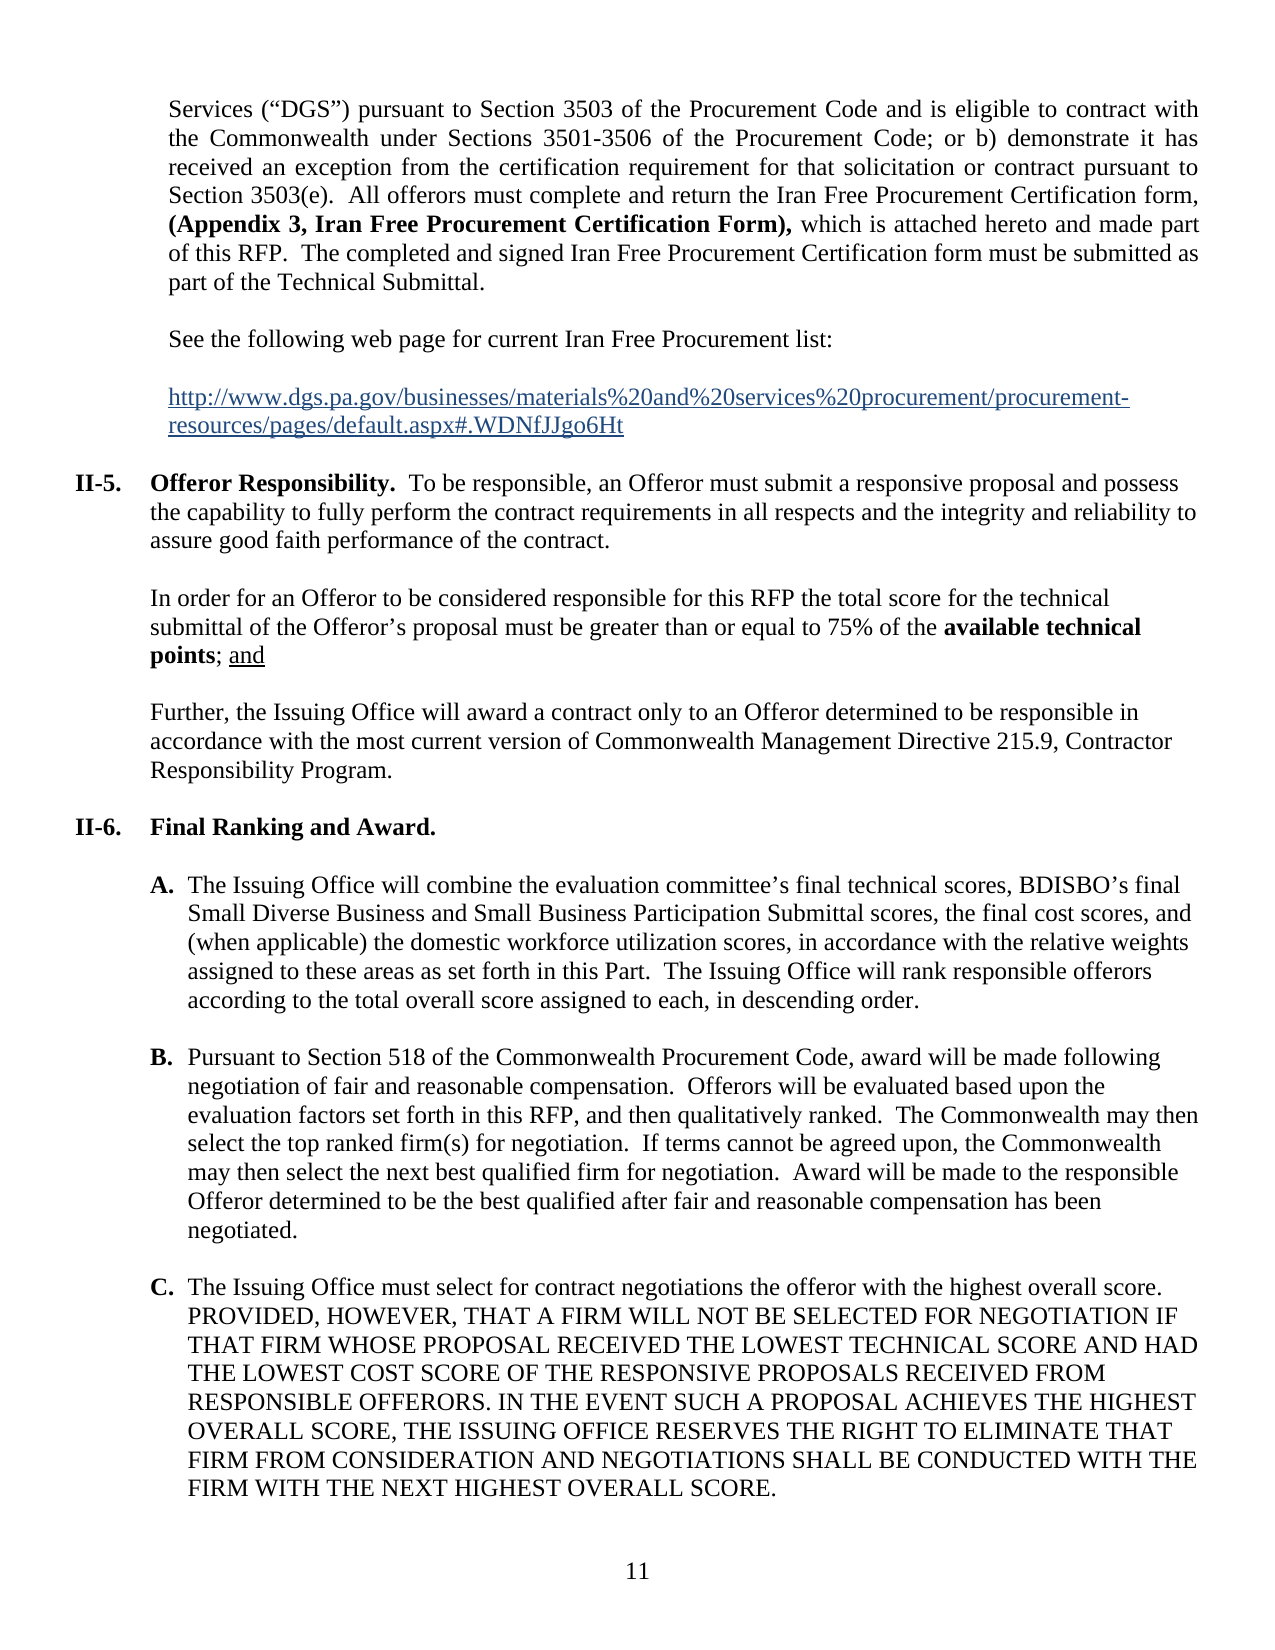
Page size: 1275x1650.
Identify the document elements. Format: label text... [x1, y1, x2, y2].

text Further, the Issuing Office will award a contract only to an Offeror determined to be responsible in accordance with the most current version of Commonwealth Management Directive 215.9, Contractor Responsibility Program. [150, 697, 1200, 783]
list The Issuing Office will combine the evaluation committee’s final technical scores, BDISBO’s final Small Diverse Business and Small Business Participation Submittal scores, the final cost scores, and (when applicable) the domestic workforce utilization scores, in accordance with the relative weights assigned to these areas as set forth in this Part. The Issuing Office will rank responsible offerors according to the total overall score assigned to each, in descending order. [150, 870, 1200, 1013]
text In order for an Offeror to be considered responsible for this RFP the total score for the technical submittal of the Offeror’s proposal must be greater than or equal to 75% of the available technical points; and [150, 583, 1200, 669]
list Pursuant to Section 518 of the Commonwealth Procurement Code, award will be made following negotiation of fair and reasonable compensation. Offerors will be evaluated based upon the evaluation factors set forth in this RFP, and then qualitatively ranked. The Commonwealth may then select the top ranked firm(s) for negotiation. If terms cannot be agreed upon, the Commonwealth may then select the next best qualified firm for negotiation. Award will be made to the responsible Offeror determined to be the best qualified after fair and reasonable compensation has been negotiated. [150, 1042, 1200, 1243]
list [131, 94, 1200, 295]
list Offeror Responsibility. To be responsible, an Offeror must submit a responsive proposal and possess the capability to fully perform the contract requirements in all respects and the integrity and reliability to assure good faith performance of the contract. [75, 468, 1200, 554]
list Final Ranking and Award. [75, 812, 1200, 841]
list The Issuing Office must select for contract negotiations the offeror with the highest overall score. PROVIDED, HOWEVER, THAT A FIRM WILL NOT BE SELECTED FOR NEGOTIATION IF THAT FIRM WHOSE PROPOSAL RECEIVED THE LOWEST TECHNICAL SCORE AND HAD THE LOWEST COST SCORE OF THE RESPONSIVE PROPOSALS RECEIVED FROM RESPONSIBLE OFFERORS. IN THE EVENT SUCH A PROPOSAL ACHIEVES THE HIGHEST OVERALL SCORE, THE ISSUING OFFICE RESERVES THE RIGHT TO ELIMINATE THAT FIRM FROM CONSIDERATION AND NEGOTIATIONS SHALL BE CONDUCTED WITH THE FIRM WITH THE NEXT HIGHEST OVERALL SCORE. [150, 1272, 1200, 1502]
text See the following web page for current Iran Free Procurement list: [168, 324, 1200, 353]
text http://www.dgs.pa.gov/businesses/materials%20and%20services%20procurement/procurement-resources/pages/default.aspx#.WDNfJJgo6Ht [168, 382, 1200, 439]
